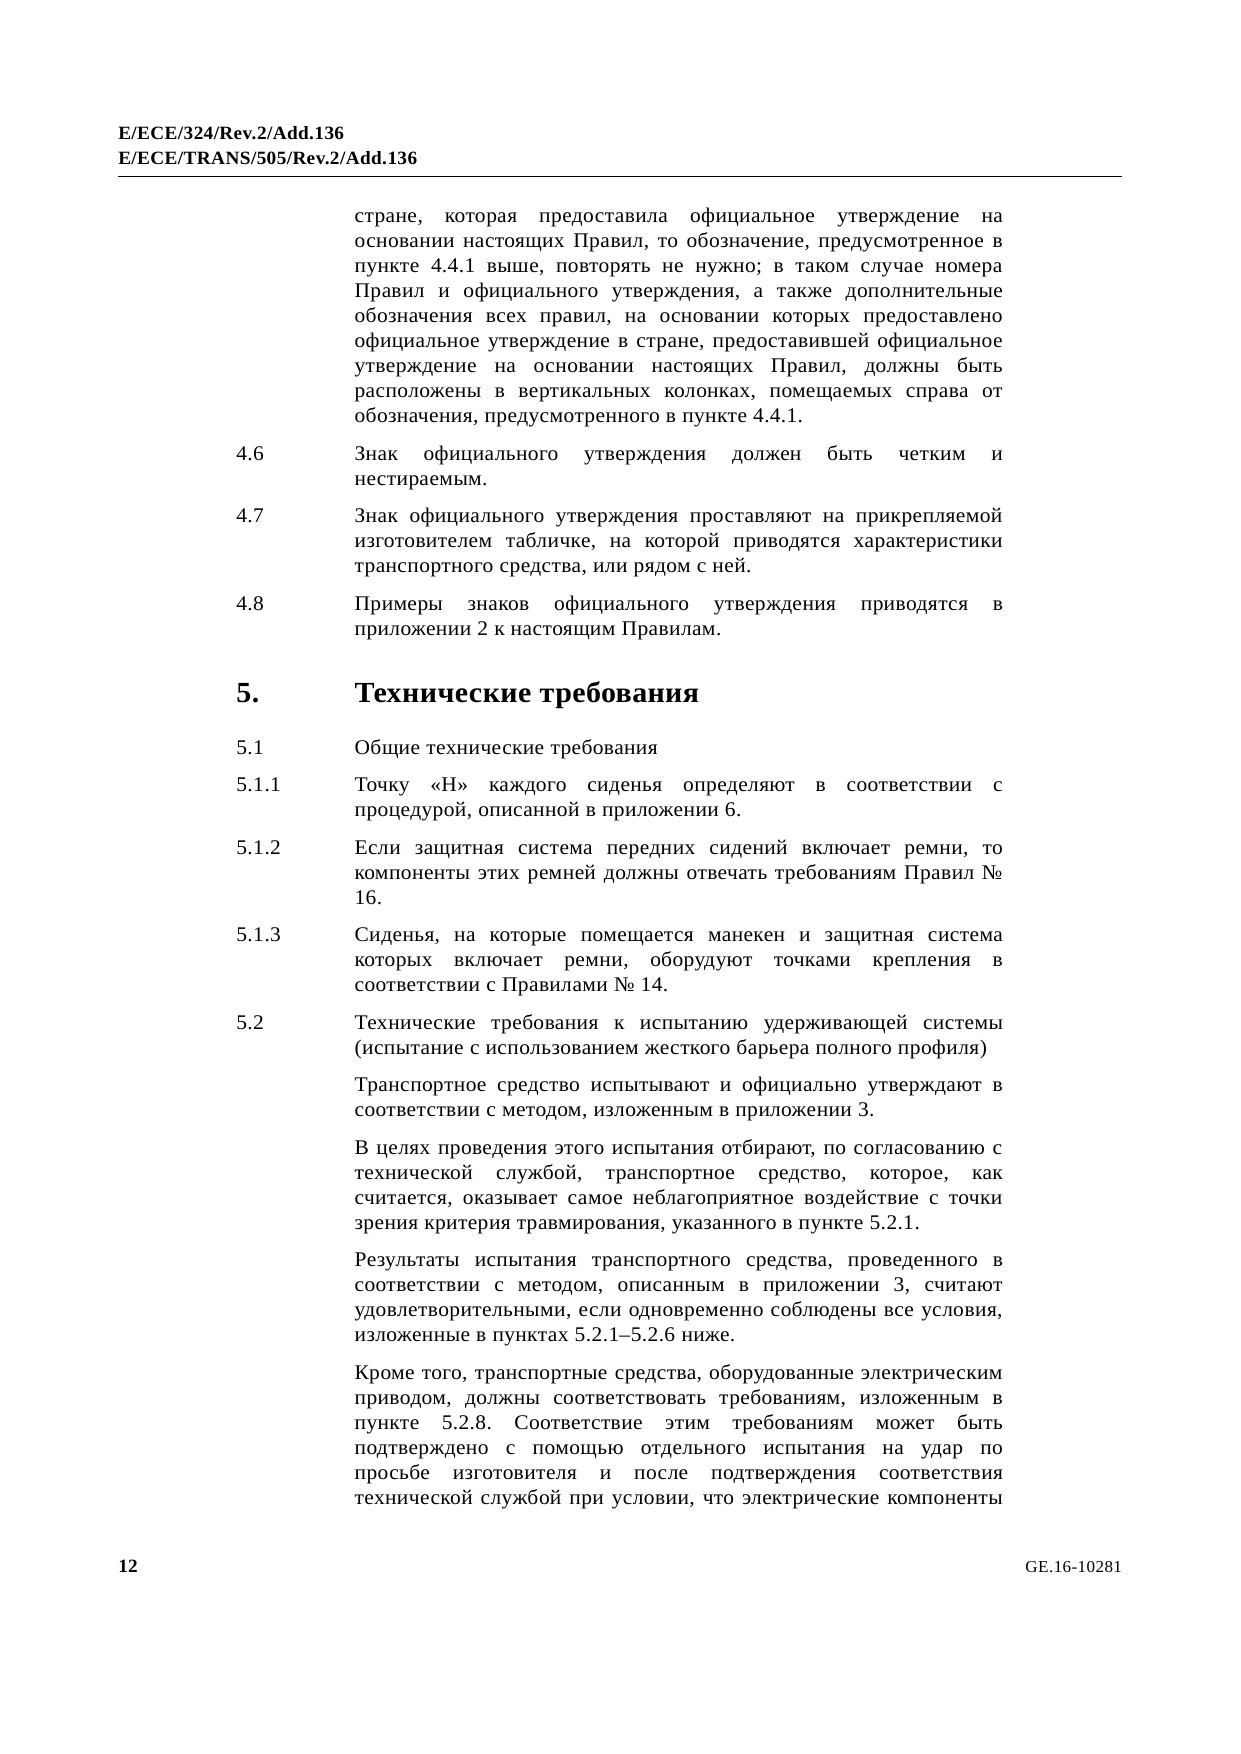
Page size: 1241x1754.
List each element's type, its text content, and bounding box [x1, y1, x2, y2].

text 4.7 Знак официального утверждения проставляют на прикрепляемой изготовителем табличке, на которой приводятся характеристики транспортного средства, или рядом с ней. [236, 502, 1004, 577]
text 4.8 Примеры знаков официального утверждения приводятся в приложении 2 к настоящим Правилам. [236, 590, 1004, 640]
text 5.1 Общие технические требования [236, 734, 1004, 759]
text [236, 1359, 1004, 1509]
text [236, 202, 1004, 427]
text 5.1.2 Если защитная система передних сидений включает ремни, то компоненты этих ремней должны отвечать требованиям Правил № 16. [236, 834, 1004, 909]
text Результаты испытания транспортного средства, проведенного в соответствии с методом, описанным в приложении 3, считают удовлетворительными, если одновременно соблюдены все условия, изложенные в пунктах 5.2.1–5.2.6 ниже. [236, 1246, 1004, 1346]
text В целях проведения этого испытания отбирают, по согласованию с технической службой, транспортное средство, которое, как считается, оказывает самое неблагоприятное воздействие с точки зрения критерия травмирования, указанного в пункте 5.2.1. [236, 1134, 1004, 1234]
text 5. Технические требования [118, 677, 1004, 709]
text 5.2 Технические требования к испытанию удерживающей системы (испытание с использованием жесткого барьера полного профиля) [236, 1009, 1004, 1059]
text Транспортное средство испытывают и официально утверждают в соответствии с методом, изложенным в приложении 3. [236, 1071, 1004, 1121]
text 5.1.3 Сиденья, на которые помещается манекен и защитная система которых включает ремни, оборудуют точками крепления в соответствии с Правилами № 14. [236, 921, 1004, 996]
text 5.1.1 Точку «Н» каждого сиденья определяют в соответствии с процедурой, описанной в приложении 6. [236, 771, 1004, 821]
text 4.6 Знак официального утверждения должен быть четким и нестираемым. [236, 440, 1004, 490]
